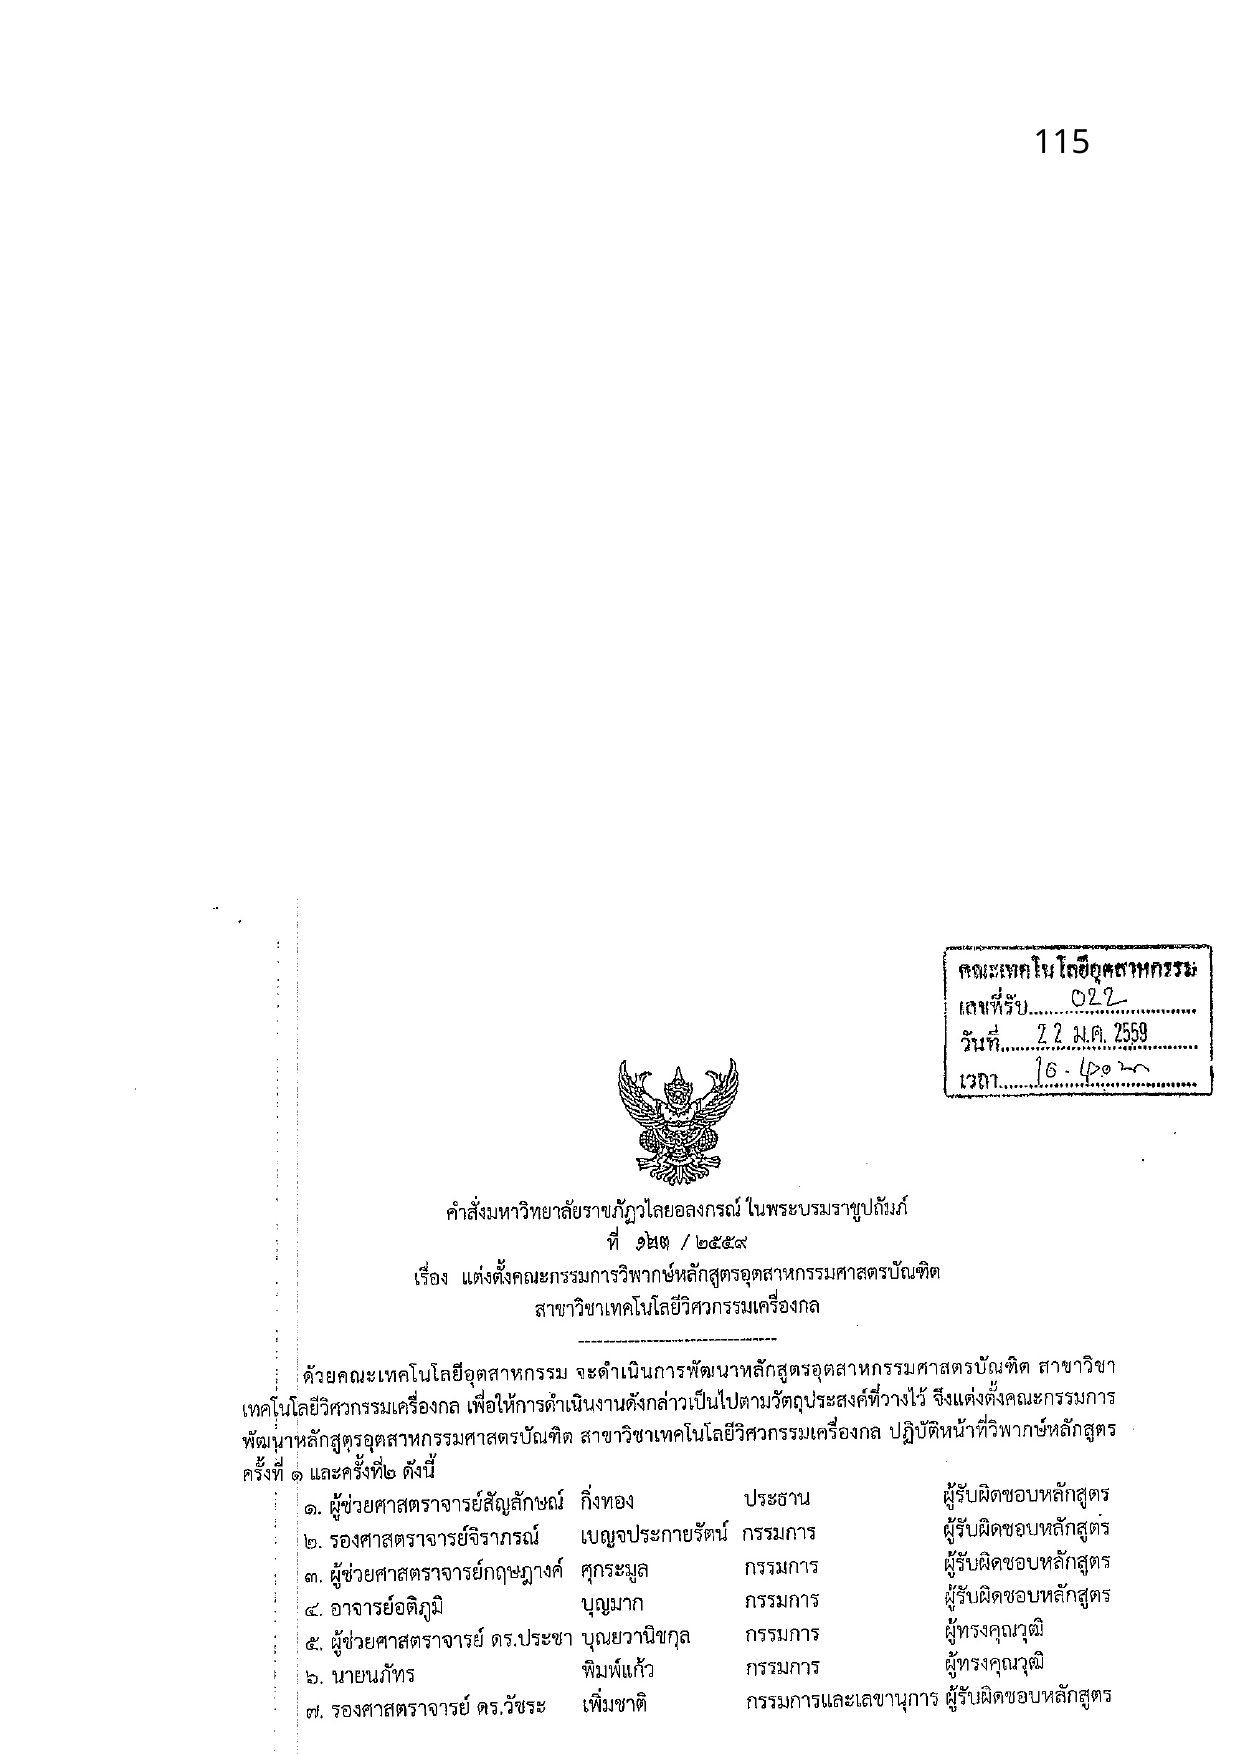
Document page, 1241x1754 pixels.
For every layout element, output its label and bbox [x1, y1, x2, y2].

picture [44, 886, 1230, 1754]
